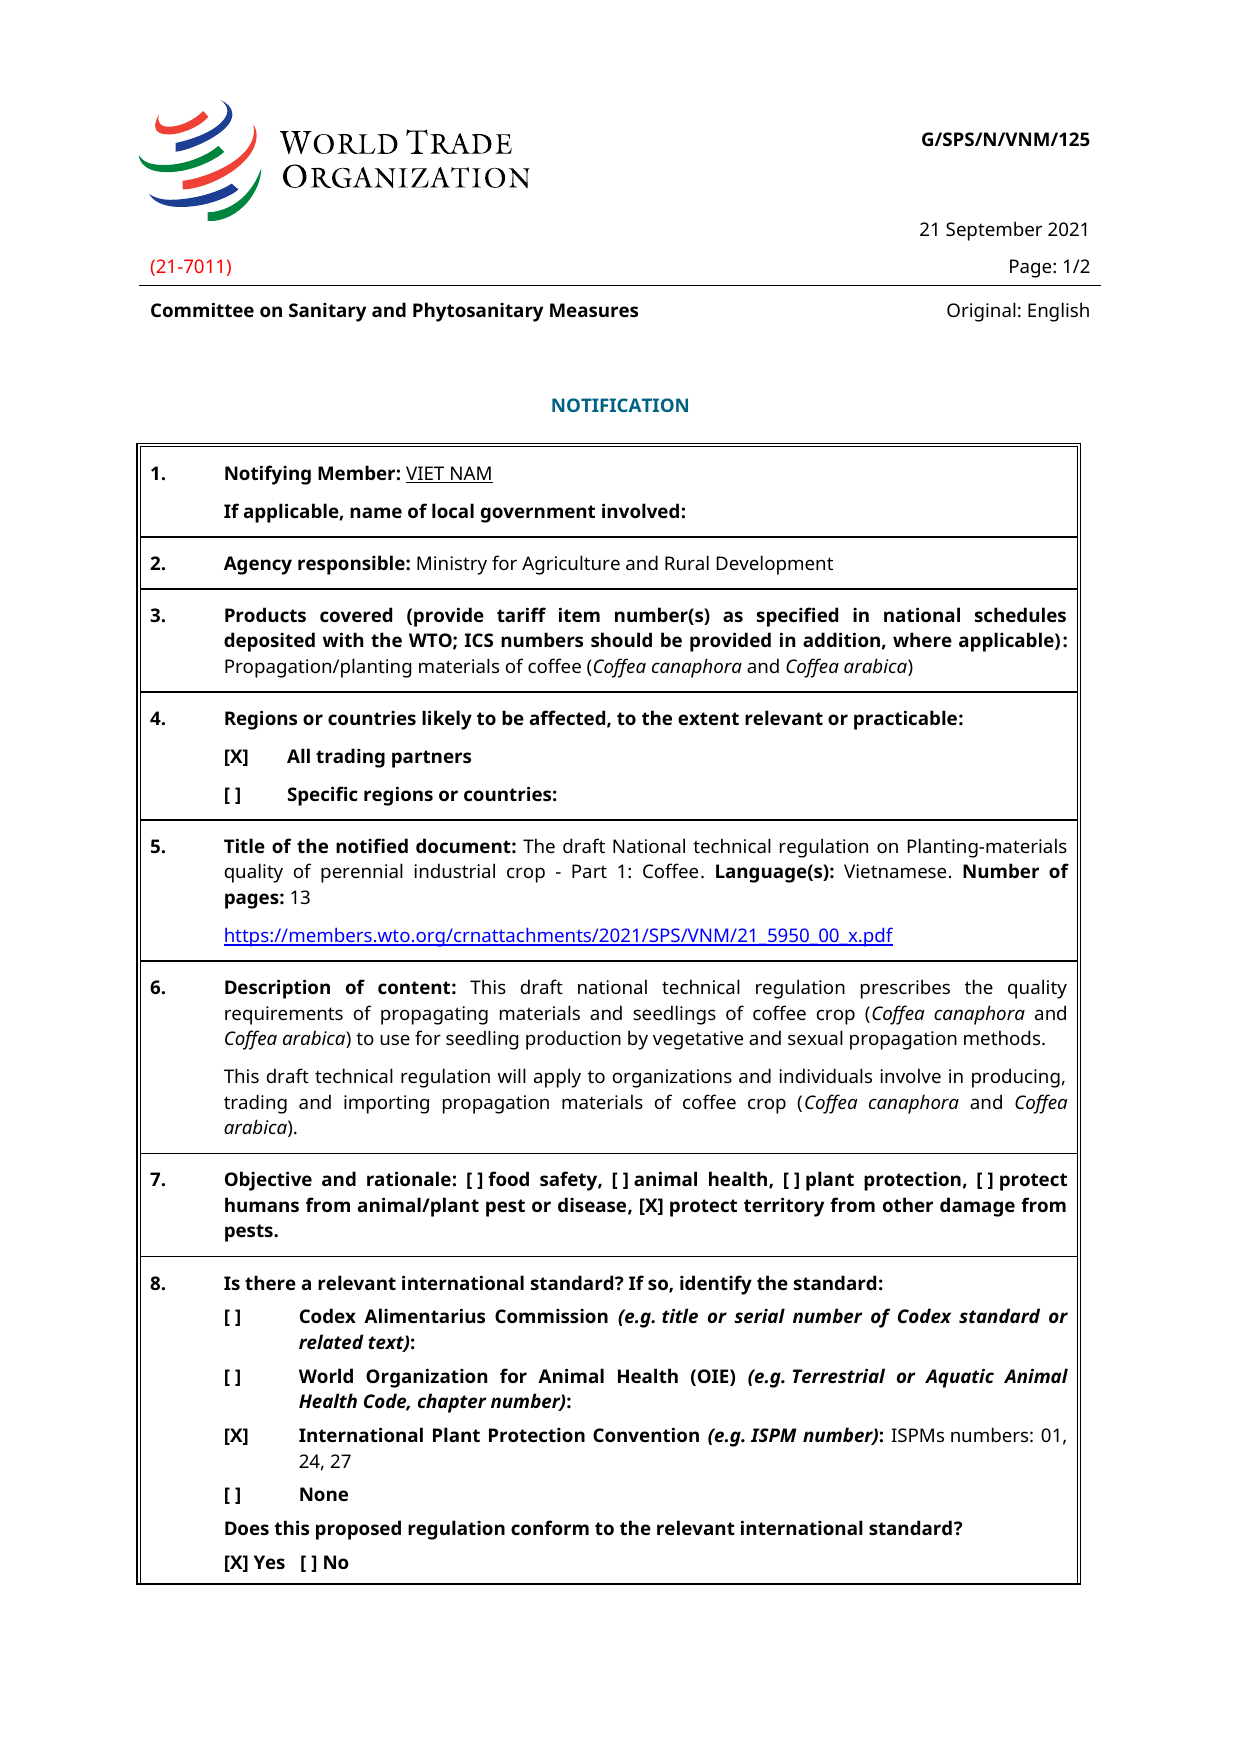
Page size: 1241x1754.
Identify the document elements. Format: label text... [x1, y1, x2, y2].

table_cell Objective and rationale: [ ] food safety, [ ] animal health, [ ] plant protection, [ ] protect humans from animal/plant pest or disease, [X] protect territory from other damage from pests. [212, 1154, 1077, 1256]
table_cell 4. [141, 693, 212, 819]
table_header Notifying Member: Viet Nam If applicable, name of local government involved: [212, 447, 1077, 536]
title NOTIFICATION [150, 392, 1090, 418]
table_cell Regions or countries likely to be affected, to the extent relevant or practicable: [X] All trading partners [ ] Specific regions or countries: [212, 693, 1077, 819]
table_cell 2. [141, 538, 212, 588]
table_cell Agency responsible: Ministry for Agriculture and Rural Development [212, 538, 1077, 588]
table_cell 7. [141, 1154, 212, 1256]
table_cell 3. [141, 590, 212, 691]
table_cell Products covered (provide tariff item number(s) as specified in national schedules deposited with the WTO; ICS numbers should be provided in addition, where applicable): Propagation/planting materials of coffee (Coffea canaphora and Coffea arabica) [212, 590, 1077, 691]
table_cell 8. [141, 1257, 212, 1583]
table_cell Title of the notified document: The draft National technical regulation on Planting-materials quality of perennial industrial crop - Part 1: Coffee. Language(s): Vietnamese. Number of pages: 13 https://members.wto.org/crnattachments/2021/SPS/VNM/21_5950_00_x.pdf [212, 821, 1077, 960]
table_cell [212, 1257, 1077, 1583]
table_cell 5. [141, 821, 212, 960]
table_cell 6. [141, 962, 212, 1153]
table_header 1. [141, 447, 212, 536]
table_cell Description of content: This draft national technical regulation prescribes the quality requirements of propagating materials and seedlings of coffee crop (Coffea canaphora and Coffea arabica) to use for seedling production by vegetative and sexual propagation methods. This draft technical regulation will apply to organizations and individuals involve in producing, trading and importing propagation materials of coffee crop (Coffea canaphora and Coffea arabica). [212, 962, 1077, 1153]
